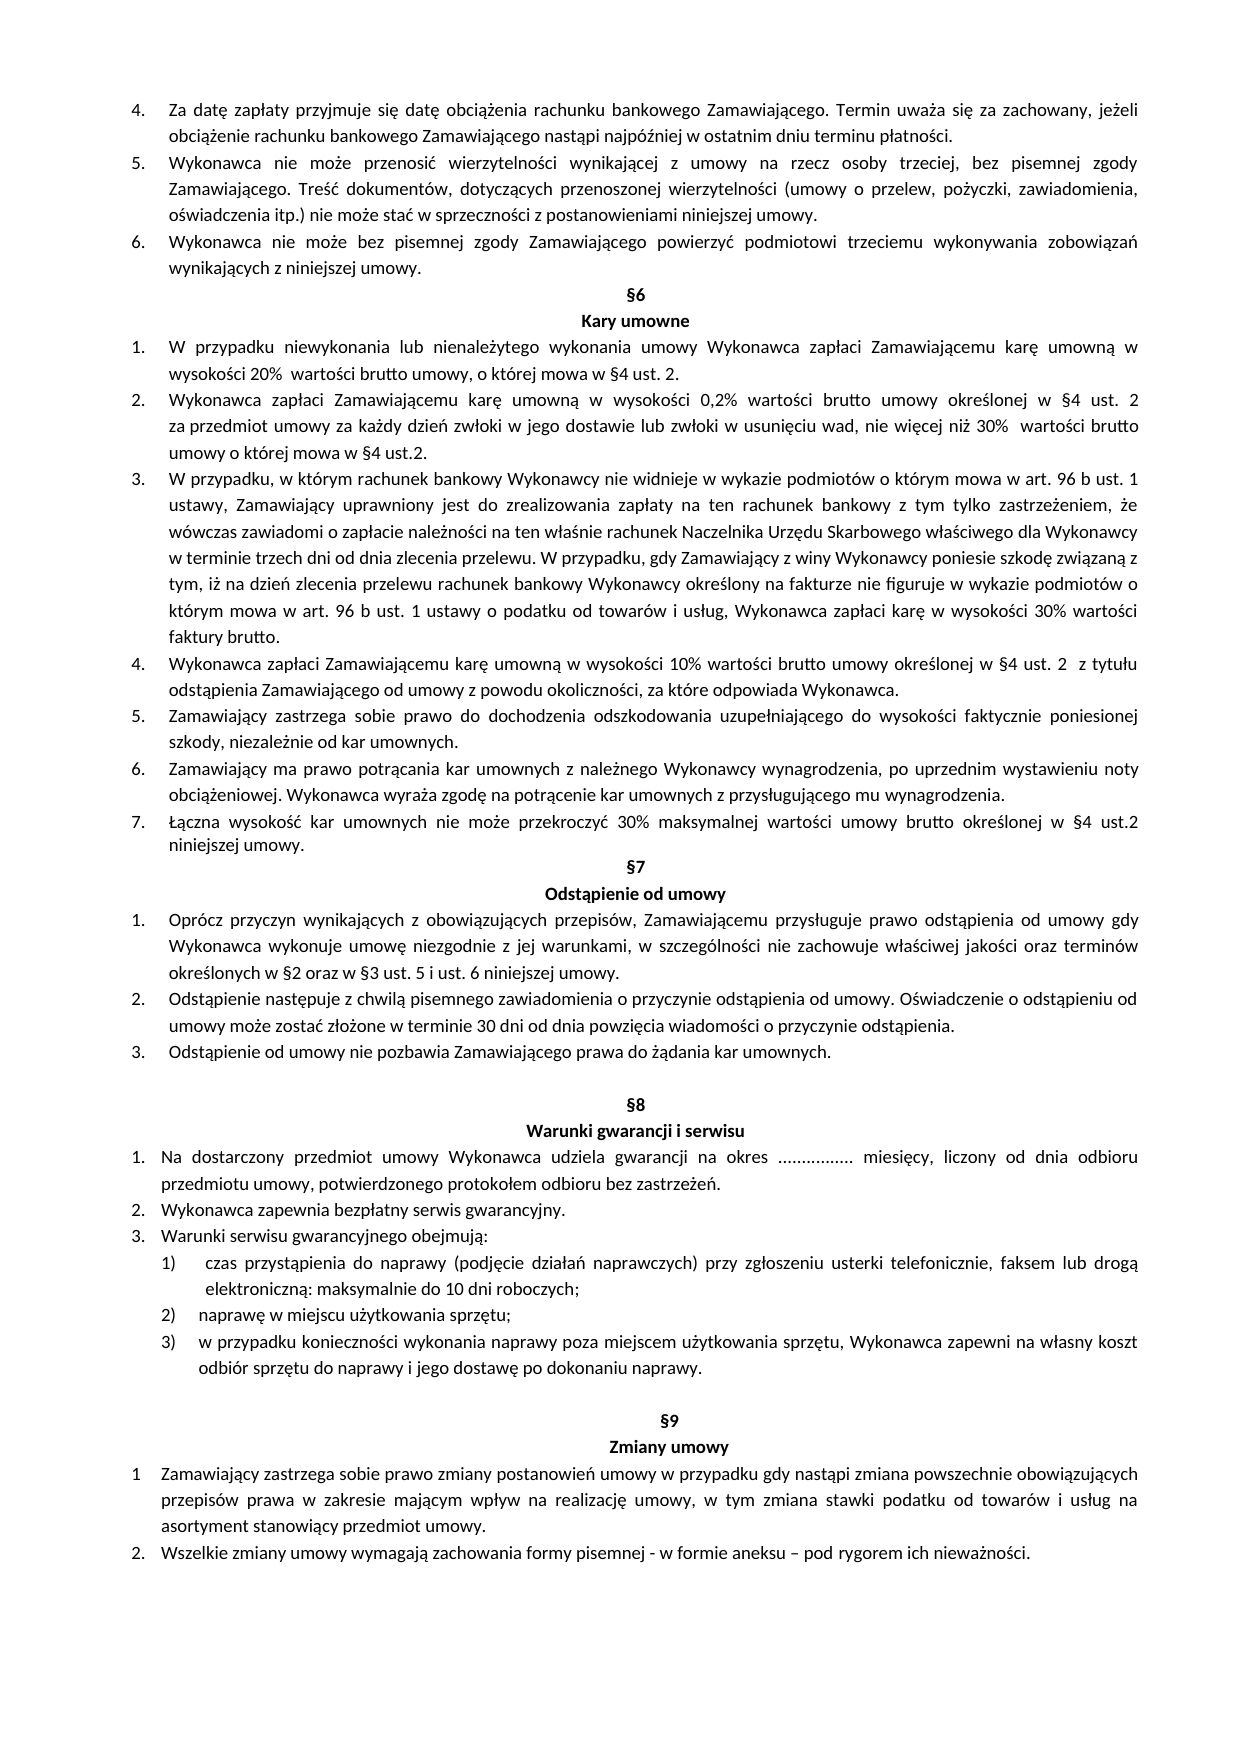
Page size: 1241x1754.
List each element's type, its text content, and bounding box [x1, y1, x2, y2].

text §9 [198, 1409, 1140, 1432]
text Warunki gwarancji i serwisu [131, 1119, 1140, 1142]
list Wszelkie zmiany umowy wymagają zachowania formy pisemnej - w formie aneksu – pod rygorem ich nieważności. [131, 1541, 1140, 1564]
text §8 [131, 1093, 1140, 1116]
list naprawę w miejscu użytkowania sprzętu; [161, 1304, 1140, 1327]
list Na dostarczony przedmiot umowy Wykonawca udziela gwarancji na okres ................ miesięcy, liczony od dnia odbioru przedmiotu umowy, potwierdzonego protokołem odbioru bez zastrzeżeń. [131, 1146, 1140, 1195]
list Zamawiający ma prawo potrącania kar umownych z należnego Wykonawcy wynagrodzenia, po uprzednim wystawieniu noty obciążeniowej. Wykonawca wyraża zgodę na potrącenie kar umownych z przysługującego mu wynagrodzenia. [131, 757, 1140, 806]
list Łączna wysokość kar umownych nie może przekroczyć 30% maksymalnej wartości umowy brutto określonej w §4 ust.2 niniejszej umowy. [131, 810, 1140, 856]
list W przypadku niewykonania lub nienależytego wykonania umowy Wykonawca zapłaci Zamawiającemu karę umowną w wysokości 20% wartości brutto umowy, o której mowa w §4 ust. 2. [131, 335, 1140, 385]
list Za datę zapłaty przyjmuje się datę obciążenia rachunku bankowego Zamawiającego. Termin uważa się za zachowany, jeżeli obciążenie rachunku bankowego Zamawiającego nastąpi najpóźniej w ostatnim dniu terminu płatności. [131, 98, 1140, 147]
list Warunki serwisu gwarancyjnego obejmują: [131, 1224, 1140, 1247]
list Odstąpienie od umowy nie pozbawia Zamawiającego prawa do żądania kar umownych. [131, 1040, 1140, 1063]
list Odstąpienie następuje z chwilą pisemnego zawiadomienia o przyczynie odstąpienia od umowy. Oświadczenie o odstąpieniu od umowy może zostać złożone w terminie 30 dni od dnia powzięcia wiadomości o przyczynie odstąpienia. [131, 987, 1140, 1037]
list Wykonawca zapewnia bezpłatny serwis gwarancyjny. [131, 1198, 1140, 1221]
text Kary umowne [131, 309, 1140, 332]
list Oprócz przyczyn wynikających z obowiązujących przepisów, Zamawiającemu przysługuje prawo odstąpienia od umowy gdy Wykonawca wykonuje umowę niezgodnie z jej warunkami, w szczególności nie zachowuje właściwej jakości oraz terminów określonych w §2 oraz w §3 ust. 5 i ust. 6 niniejszej umowy. [131, 908, 1140, 984]
list Wykonawca nie może bez pisemnej zgody Zamawiającego powierzyć podmiotowi trzeciemu wykonywania zobowiązań wynikających z niniejszej umowy. [131, 230, 1140, 279]
text §6 [131, 283, 1140, 306]
list czas przystąpienia do naprawy (podjęcie działań naprawczych) przy zgłoszeniu usterki telefonicznie, faksem lub drogą elektroniczną: maksymalnie do 10 dni roboczych; [161, 1251, 1140, 1300]
list Zamawiający zastrzega sobie prawo do dochodzenia odszkodowania uzupełniającego do wysokości faktycznie poniesionej szkody, niezależnie od kar umownych. [131, 704, 1140, 754]
text §7 [131, 856, 1140, 878]
list Wykonawca nie może przenosić wierzytelności wynikającej z umowy na rzecz osoby trzeciej, bez pisemnej zgody Zamawiającego. Treść dokumentów, dotyczących przenoszonej wierzytelności (umowy o przelew, pożyczki, zawiadomienia, oświadczenia itp.) nie może stać w sprzeczności z postanowieniami niniejszej umowy. [131, 151, 1140, 227]
text Odstąpienie od umowy [131, 882, 1140, 905]
text Zmiany umowy [198, 1435, 1140, 1458]
list W przypadku, w którym rachunek bankowy Wykonawcy nie widnieje w wykazie podmiotów o którym mowa w art. 96 b ust. 1 ustawy, Zamawiający uprawniony jest do zrealizowania zapłaty na ten rachunek bankowy z tym tylko zastrzeżeniem, że wówczas zawiadomi o zapłacie należności na ten właśnie rachunek Naczelnika Urzędu Skarbowego właściwego dla Wykonawcy w terminie trzech dni od dnia zlecenia przelewu. W przypadku, gdy Zamawiający z winy Wykonawcy poniesie szkodę związaną z tym, iż na dzień zlecenia przelewu rachunek bankowy Wykonawcy określony na fakturze nie figuruje w wykazie podmiotów o którym mowa w art. 96 b ust. 1 ustawy o podatku od towarów i usług, Wykonawca zapłaci karę w wysokości 30% wartości faktury brutto. [131, 467, 1140, 648]
list Wykonawca zapłaci Zamawiającemu karę umowną w wysokości 0,2% wartości brutto umowy określonej w §4 ust. 2 za przedmiot umowy za każdy dzień zwłoki w jego dostawie lub zwłoki w usunięciu wad, nie więcej niż 30% wartości brutto umowy o której mowa w §4 ust.2. [131, 388, 1140, 464]
list Wykonawca zapłaci Zamawiającemu karę umowną w wysokości 10% wartości brutto umowy określonej w §4 ust. 2 z tytułu odstąpienia Zamawiającego od umowy z powodu okoliczności, za które odpowiada Wykonawca. [131, 652, 1140, 701]
list Zamawiający zastrzega sobie prawo zmiany postanowień umowy w przypadku gdy nastąpi zmiana powszechnie obowiązujących przepisów prawa w zakresie mającym wpływ na realizację umowy, w tym zmiana stawki podatku od towarów i usług na asortyment stanowiący przedmiot umowy. [131, 1462, 1140, 1537]
list w przypadku konieczności wykonania naprawy poza miejscem użytkowania sprzętu, Wykonawca zapewni na własny koszt odbiór sprzętu do naprawy i jego dostawę po dokonaniu naprawy. [161, 1330, 1140, 1379]
